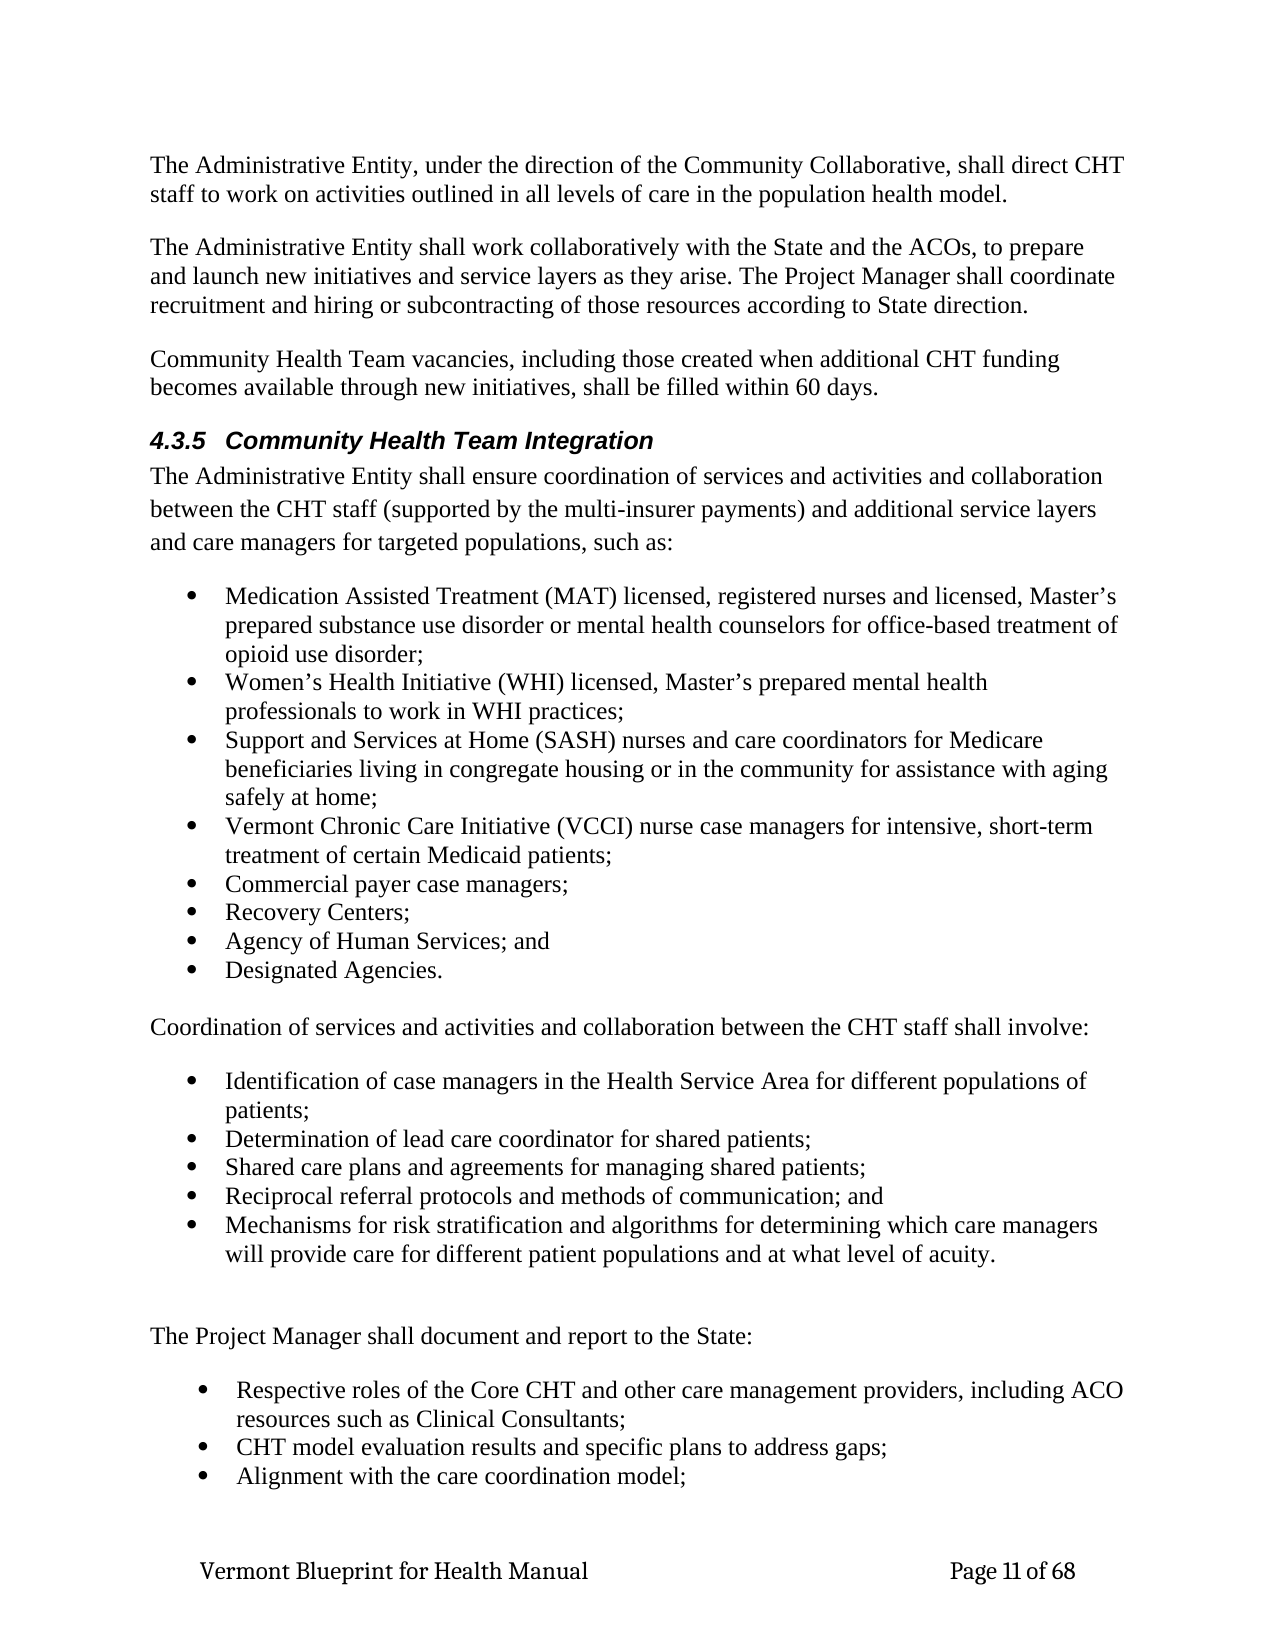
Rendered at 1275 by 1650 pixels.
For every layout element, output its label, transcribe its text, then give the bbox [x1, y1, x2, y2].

list Women’s Health Initiative (WHI) licensed, Master’s prepared mental health professionals to work in WHI practices; [187, 667, 1125, 725]
list Determination of lead care coordinator for shared patients; [187, 1124, 1125, 1152]
list Respective roles of the Core CHT and other care management providers, including ACO resources such as Clinical Consultants; [198, 1375, 1125, 1432]
text The Project Manager shall document and report to the State: [150, 1321, 1125, 1350]
list Shared care plans and agreements for managing shared patients; [187, 1152, 1125, 1181]
text Community Health Team vacancies, including those created when additional CHT funding becomes available through new initiatives, shall be filled within 60 days. [150, 344, 1125, 401]
list Alignment with the care coordination model; [198, 1461, 1125, 1490]
list Commercial payer case managers; [187, 869, 1125, 897]
list Medication Assisted Treatment (MAT) licensed, registered nurses and licensed, Master’s prepared substance use disorder or mental health counselors for office-based treatment of opioid use disorder; [187, 581, 1125, 667]
list Mechanisms for risk stratification and algorithms for determining which care managers will provide care for different patient populations and at what level of acuity. [187, 1210, 1125, 1267]
text Coordination of services and activities and collaboration between the CHT staff shall involve: [150, 1012, 1125, 1041]
list Recovery Centers; [187, 897, 1125, 926]
text The Administrative Entity, under the direction of the Community Collaborative, shall direct CHT staff to work on activities outlined in all levels of care in the population health model. [150, 150, 1125, 207]
list Reciprocal referral protocols and methods of communication; and [187, 1181, 1125, 1210]
text The Administrative Entity shall work collaboratively with the State and the ACOs, to prepare and launch new initiatives and service layers as they arise. The Project Manager shall coordinate recruitment and hiring or subcontracting of those resources according to State direction. [150, 232, 1125, 319]
subtitle Community Health Team Integration [150, 426, 1125, 455]
list Support and Services at Home (SASH) nurses and care coordinators for Medicare beneficiaries living in congregate housing or in the community for assistance with aging safely at home; [187, 725, 1125, 811]
text The Administrative Entity shall ensure coordination of services and activities and collaboration between the CHT staff (supported by the multi-insurer payments) and additional service layers and care managers for targeted populations, such as: [150, 461, 1125, 556]
list CHT model evaluation results and specific plans to address gaps; [198, 1432, 1125, 1461]
list Designated Agencies. [187, 955, 1125, 984]
list Agency of Human Services; and [187, 926, 1125, 955]
list Vermont Chronic Care Initiative (VCCI) nurse case managers for intensive, short-term treatment of certain Medicaid patients; [187, 811, 1125, 869]
list Identification of case managers in the Health Service Area for different populations of patients; [187, 1066, 1125, 1124]
